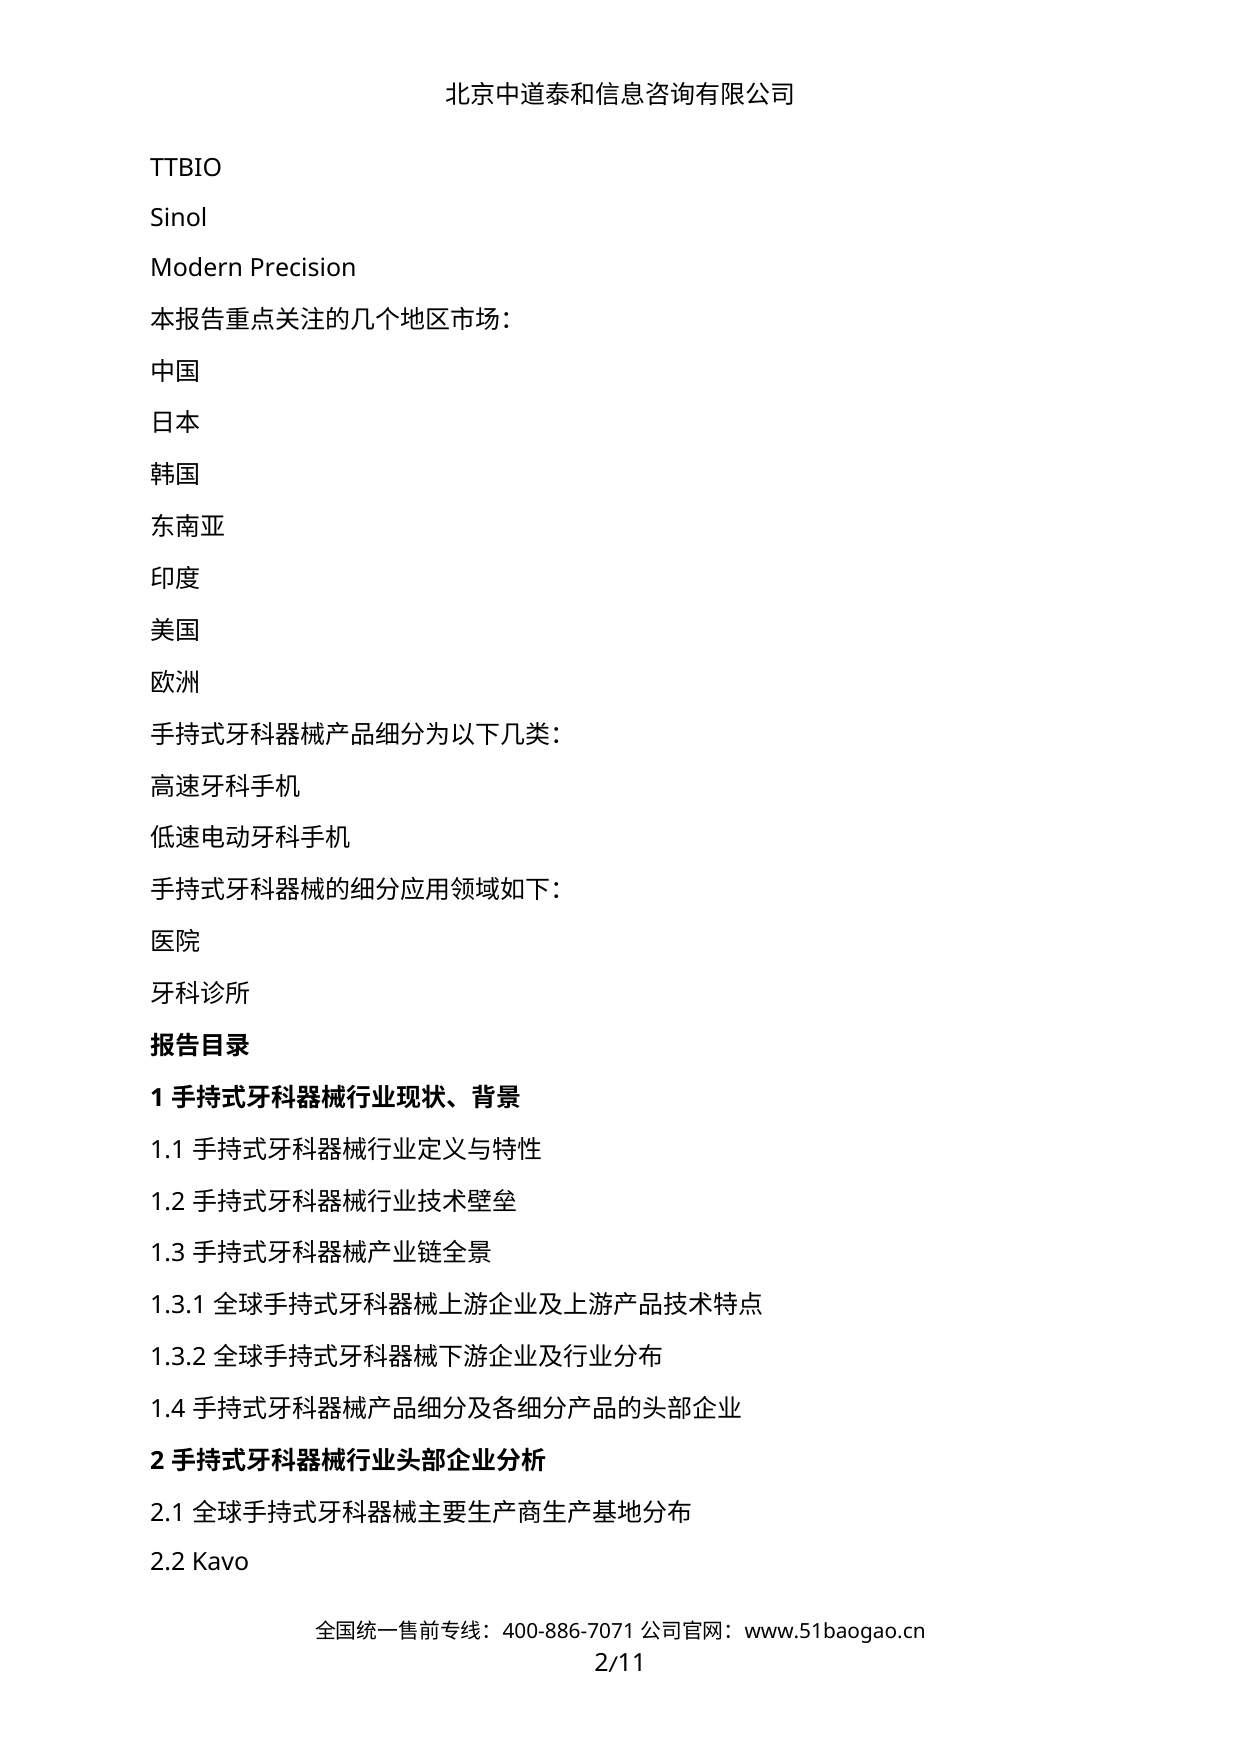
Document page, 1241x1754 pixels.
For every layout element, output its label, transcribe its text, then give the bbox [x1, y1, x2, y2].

text 手持式牙科器械的细分应用领域如下： [150, 870, 1090, 906]
text 手持式牙科器械产品细分为以下几类： [150, 714, 1090, 750]
text 2.1 全球手持式牙科器械主要生产商生产基地分布 [150, 1492, 1090, 1528]
text 高速牙科手机 [150, 766, 1090, 802]
text 牙科诊所 [150, 973, 1090, 1010]
text 中国 [150, 351, 1090, 387]
text 本报告重点关注的几个地区市场： [150, 299, 1090, 335]
text 低速电动牙科手机 [150, 818, 1090, 854]
text 1 手持式牙科器械行业现状、背景 [150, 1077, 1090, 1113]
text 1.3.2 全球手持式牙科器械下游企业及行业分布 [150, 1337, 1090, 1373]
text 1.1 手持式牙科器械行业定义与特性 [150, 1129, 1090, 1165]
text 1.2 手持式牙科器械行业技术壁垒 [150, 1181, 1090, 1217]
text 日本 [150, 403, 1090, 439]
text 韩国 [150, 455, 1090, 491]
text 医院 [150, 922, 1090, 958]
text 1.3.1 全球手持式牙科器械上游企业及上游产品技术特点 [150, 1285, 1090, 1321]
text 欧洲 [150, 662, 1090, 698]
text 美国 [150, 610, 1090, 647]
text Sinol [150, 200, 1090, 234]
text 东南亚 [150, 507, 1090, 543]
text Modern Precision [150, 249, 1090, 283]
text 1.4 手持式牙科器械产品细分及各细分产品的头部企业 [150, 1388, 1090, 1425]
text 印度 [150, 558, 1090, 595]
text 2.2 Kavo [150, 1544, 1090, 1578]
text 2 手持式牙科器械行业头部企业分析 [150, 1440, 1090, 1477]
text 1.3 手持式牙科器械产业链全景 [150, 1233, 1090, 1269]
text 报告目录 [150, 1025, 1090, 1062]
text TTBIO [150, 150, 1090, 184]
